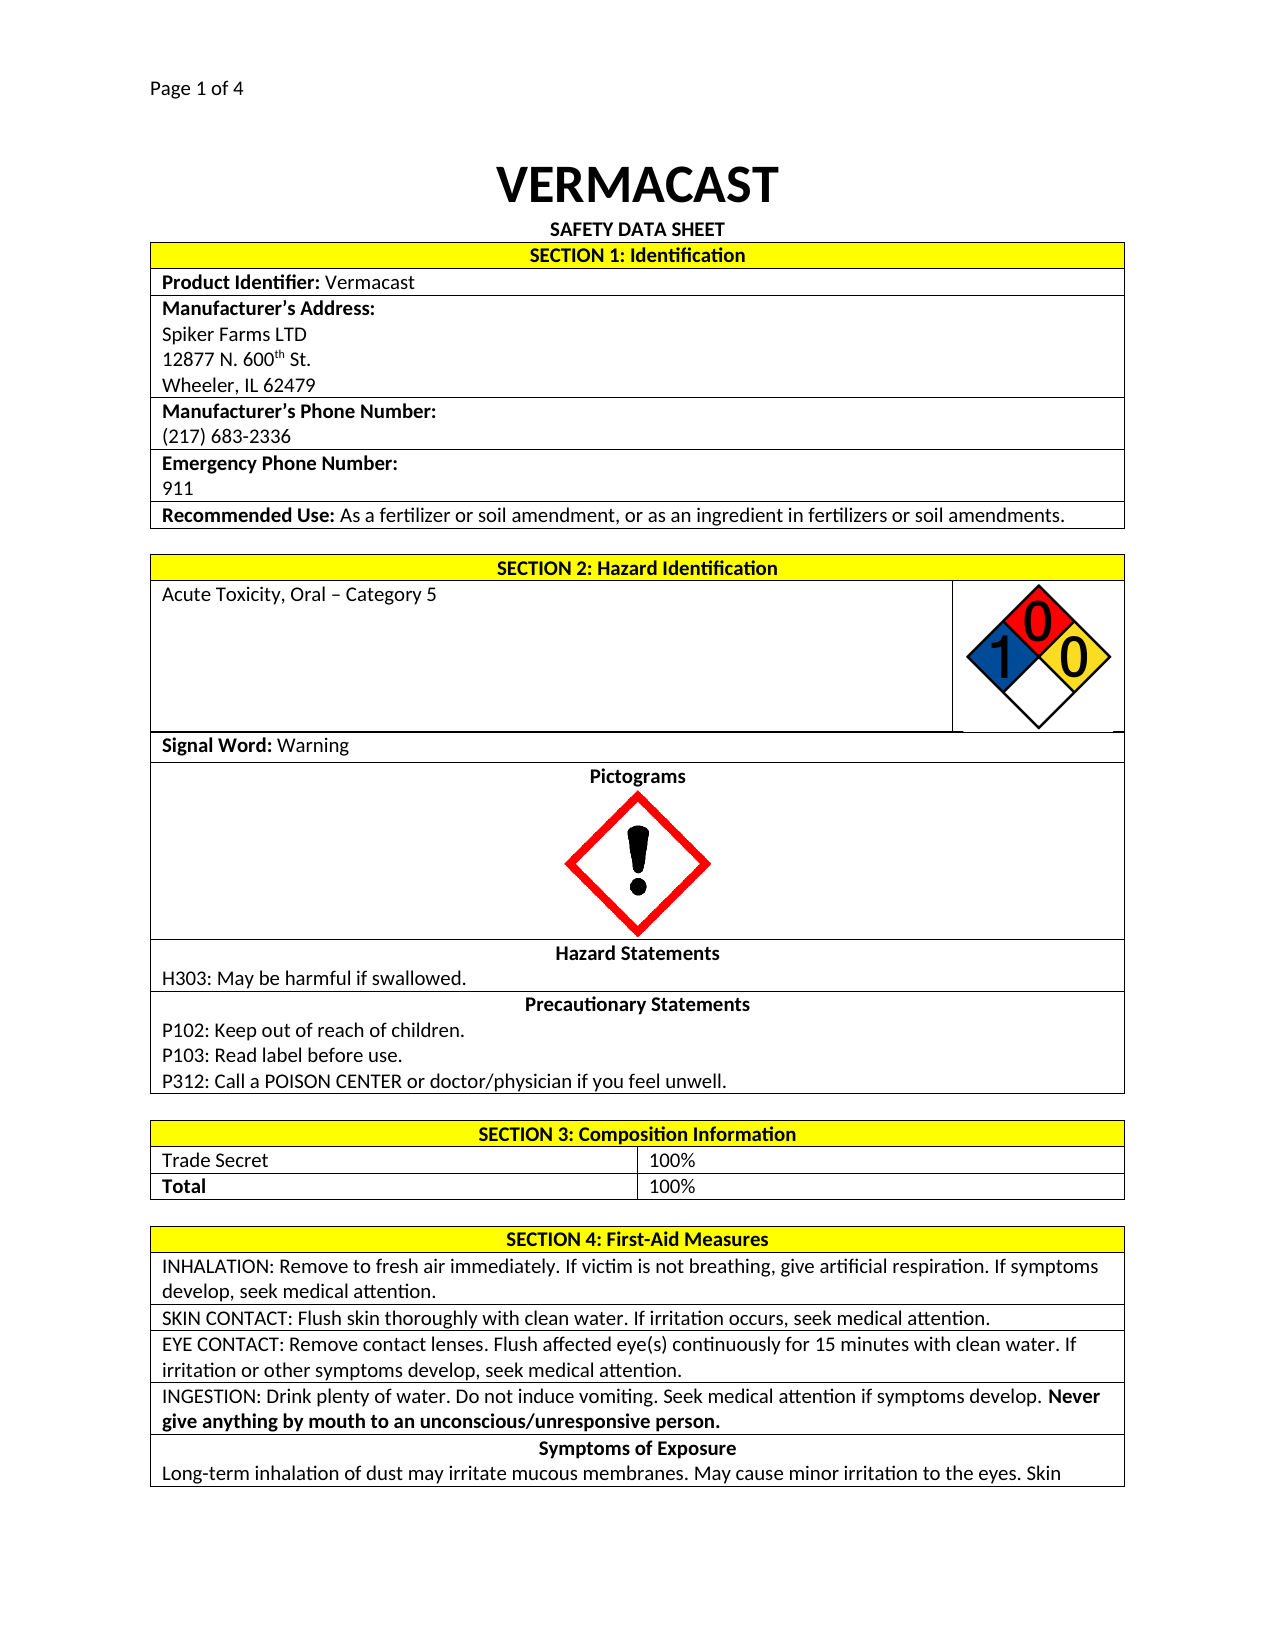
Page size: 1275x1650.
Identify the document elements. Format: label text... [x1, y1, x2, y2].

table_cell Trade Secret [151, 1147, 637, 1173]
table_cell Total [151, 1174, 637, 1199]
table_cell [953, 581, 963, 731]
table_cell Manufacturer’s Address: Spiker Farms LTD 12877 N. 600th St. Wheeler, IL 62479 [151, 296, 1124, 397]
table_cell SKIN CONTACT: Flush skin thoroughly with clean water. If irritation occurs, seek medical attention. [151, 1305, 1124, 1330]
table_cell INHALATION: Remove to fresh air immediately. If victim is not breathing, give artificial respiration. If symptoms develop, seek medical attention. [151, 1253, 1124, 1304]
table_cell Precautionary Statements P102: Keep out of reach of children. P103: Read label before use. P312: Call a POISON CENTER or doctor/physician if you feel unwell. [151, 992, 1124, 1093]
table_cell 100% [638, 1174, 1124, 1199]
table_header SECTION 2: Hazard Identification [151, 555, 1124, 580]
table_cell INGESTION: Drink plenty of water. Do not induce vomiting. Seek medical attention if symptoms develop. Never give anything by mouth to an unconscious/unresponsive person. [151, 1383, 1124, 1434]
text SAFETY DATA SHEET [150, 216, 1125, 242]
picture [562, 788, 713, 939]
table_header SECTION 4: First-Aid Measures [151, 1227, 1124, 1252]
picture [963, 581, 1114, 732]
table_cell Manufacturer’s Phone Number: (217) 683-2336 [151, 398, 1124, 449]
table_cell Product Identifier: Vermacast [151, 269, 1124, 294]
table_cell Recommended Use: As a fertilizer or soil amendment, or as an ingredient in fertilizers or soil amendments. [151, 502, 1124, 527]
table_cell Signal Word: Warning [151, 733, 1124, 762]
table_cell Emergency Phone Number: 911 [151, 450, 1124, 501]
table_cell 100% [638, 1147, 1124, 1173]
table_cell Pictograms [151, 763, 1124, 939]
table_header SECTION 1: Identification [151, 243, 1124, 268]
table_cell EYE CONTACT: Remove contact lenses. Flush affected eye(s) continuously for 15 minutes with clean water. If irritation or other symptoms develop, seek medical attention. [151, 1331, 1124, 1382]
table_cell [1114, 581, 1124, 731]
text VERMACAST [150, 150, 1125, 216]
table_cell Hazard Statements H303: May be harmful if swallowed. [151, 940, 1124, 991]
table_header SECTION 3: Composition Information [151, 1121, 1124, 1146]
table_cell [151, 1435, 1124, 1486]
table_cell Acute Toxicity, Oral – Category 5 [151, 581, 952, 731]
